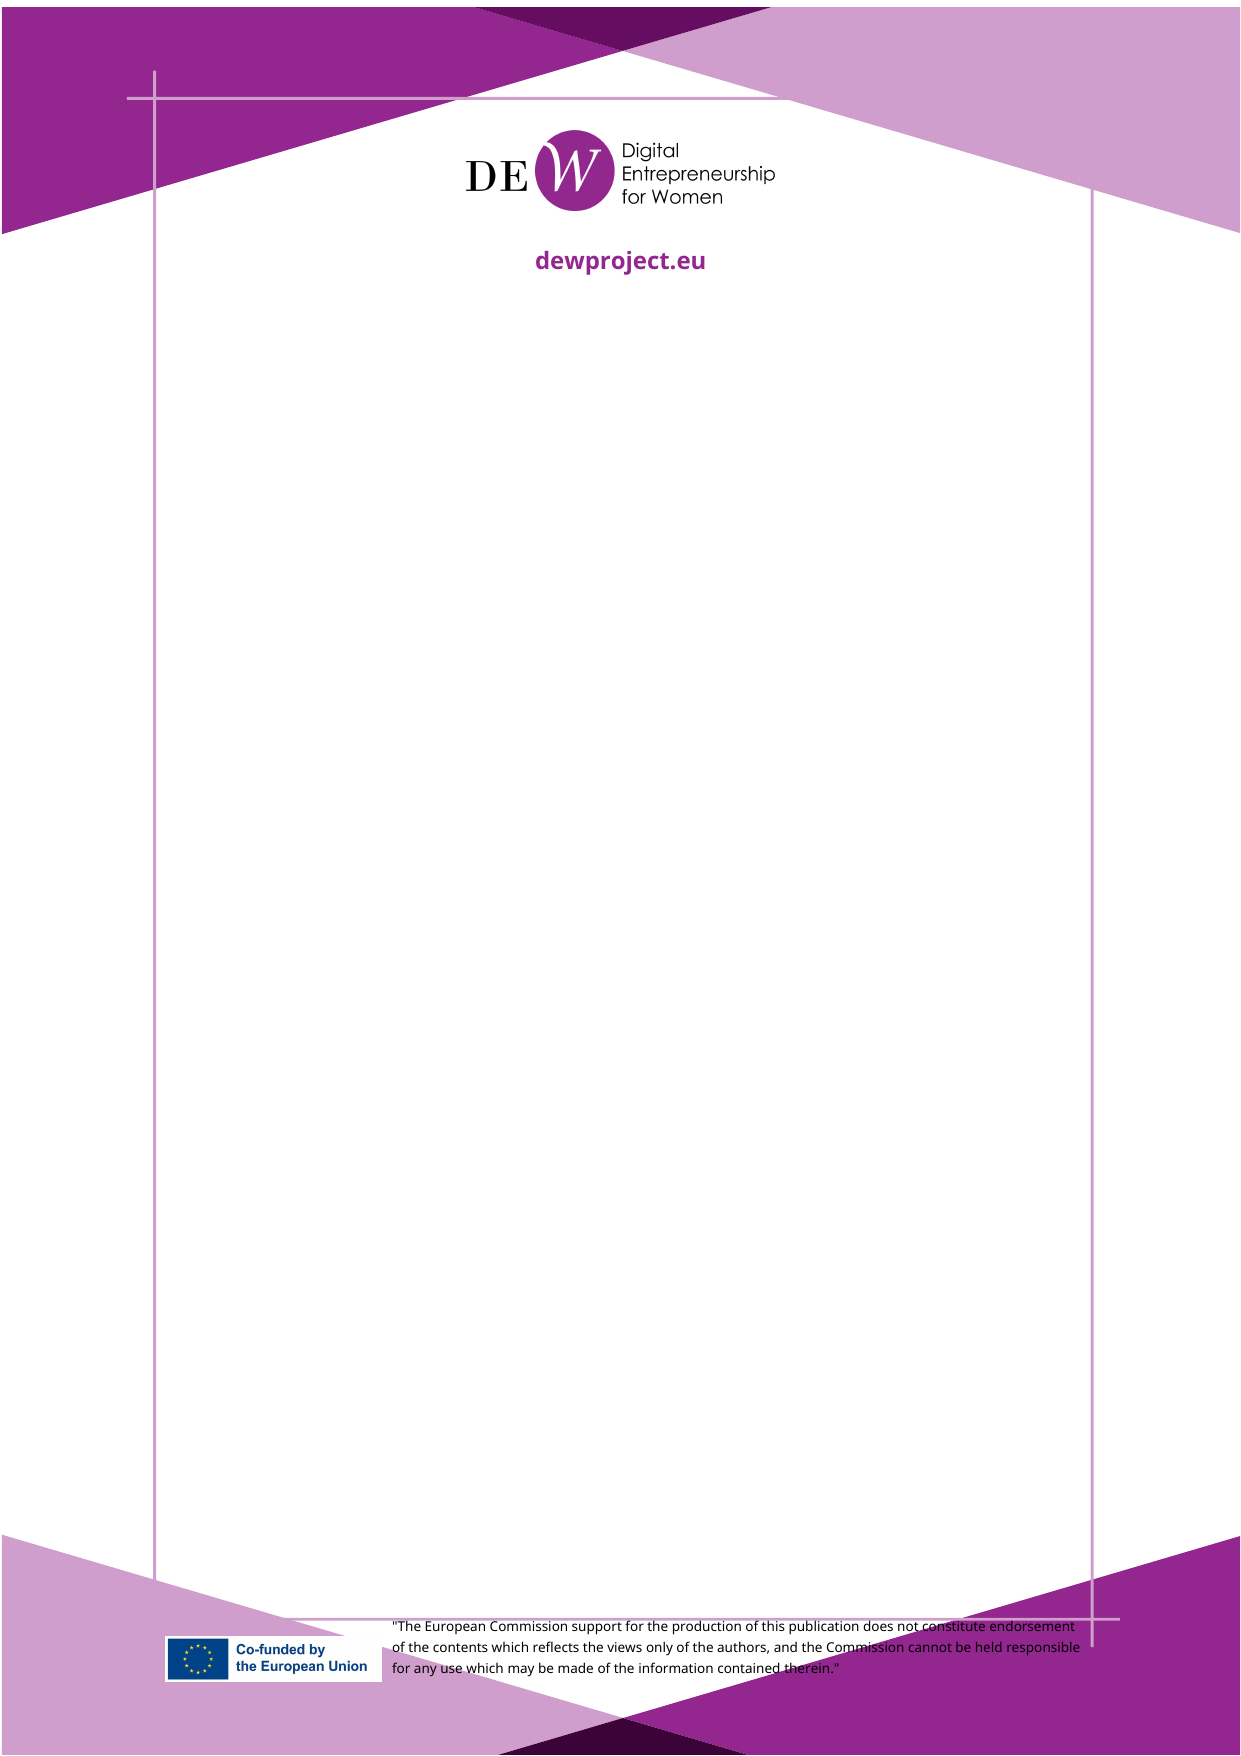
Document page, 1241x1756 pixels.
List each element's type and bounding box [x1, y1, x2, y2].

picture [165, 1636, 382, 1682]
picture [464, 130, 781, 211]
